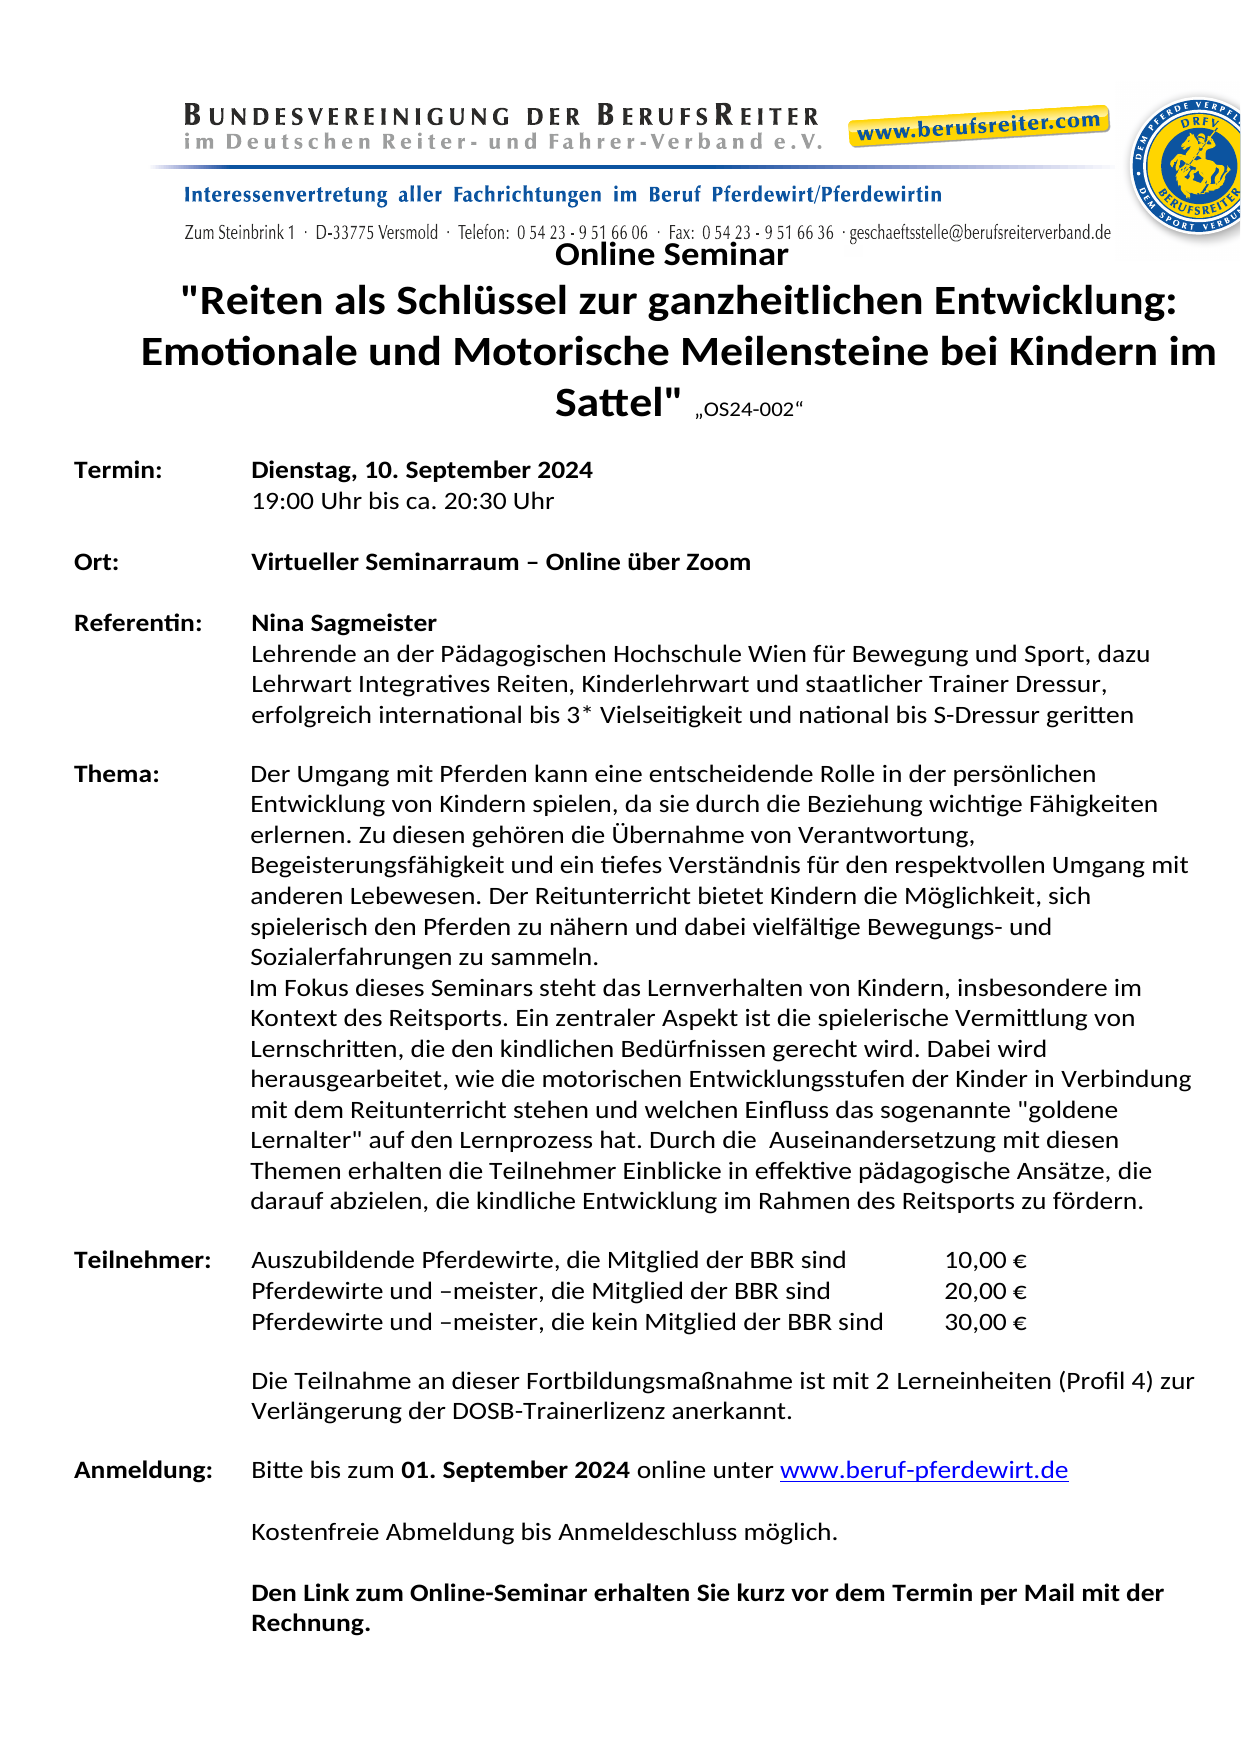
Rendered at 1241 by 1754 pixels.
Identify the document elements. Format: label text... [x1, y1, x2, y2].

text Den Link zum Online-Seminar erhalten Sie kurz vor dem Termin per Mail mit der Rechnung. [74, 1577, 1196, 1638]
text Teilnehmer: Auszubildende Pferdewirte, die Mitglied der BBR sind 10,00 € Pferdewirte und –meister, die Mitglied der BBR sind 20,00 € Pferdewirte und –meister, die kein Mitglied der BBR sind 30,00 € [74, 1244, 1196, 1336]
text Ort: Virtueller Seminarraum – Online über Zoom [74, 546, 1196, 577]
text Im Fokus dieses Seminars steht das Lernverhalten von Kindern, insbesondere im Kontext des Reitsports. Ein zentraler Aspekt ist die spielerische Vermittlung von Lernschritten, die den kindlichen Bedürfnissen gerecht wird. Dabei wird herausgearbeitet, wie die motorischen Entwicklungsstufen der Kinder in Verbindung mit dem Reitunterricht stehen und welchen Einfluss das sogenannte "goldene Lernalter" auf den Lernprozess hat. Durch die Auseinandersetzung mit diesen Themen erhalten die Teilnehmer Einblicke in effektive pädagogische Ansätze, die darauf abzielen, die kindliche Entwicklung im Rahmen des Reitsports zu fördern. [74, 972, 1196, 1216]
text Thema: Der Umgang mit Pferden kann eine entscheidende Rolle in der persönlichen Entwicklung von Kindern spielen, da sie durch die Beziehung wichtige Fähigkeiten erlernen. Zu diesen gehören die Übernahme von Verantwortung, Begeisterungsfähigkeit und ein tiefes Verständnis für den respektvollen Umgang mit anderen Lebewesen. Der Reitunterricht bietet Kindern die Möglichkeit, sich spielerisch den Pferden zu nähern und dabei vielfältige Bewegungs- und Sozialerfahrungen zu sammeln. [74, 758, 1196, 972]
text Die Teilnahme an dieser Fortbildungsmaßnahme ist mit 2 Lerneinheiten (Profil 4) zur Verlängerung der DOSB-Trainerlizenz anerkannt. [251, 1365, 1196, 1426]
text Kostenfreie Abmeldung bis Anmeldeschluss möglich. [74, 1516, 1196, 1546]
text Referentin: Nina Sagmeister Lehrende an der Pädagogischen Hochschule Wien für Bewegung und Sport, dazu Lehrwart Integratives Reiten, Kinderlehrwart und staatlicher Trainer Dressur, erfolgreich international bis 3* Vielseitigkeit und national bis S-Dressur geritten [74, 607, 1196, 758]
text Online Seminar "Reiten als Schlüssel zur ganzheitlichen Entwicklung: Emotionale und Motorische Meilensteine bei Kindern im Sattel" „OS24-002“ [74, 233, 1240, 427]
text Termin: Dienstag, 10. September 2024 [74, 454, 1196, 485]
text 19:00 Uhr bis ca. 20:30 Uhr [74, 485, 1196, 516]
text Anmeldung: Bitte bis zum 01. September 2024 online unter www.beruf-pferdewirt.de [74, 1455, 1196, 1485]
